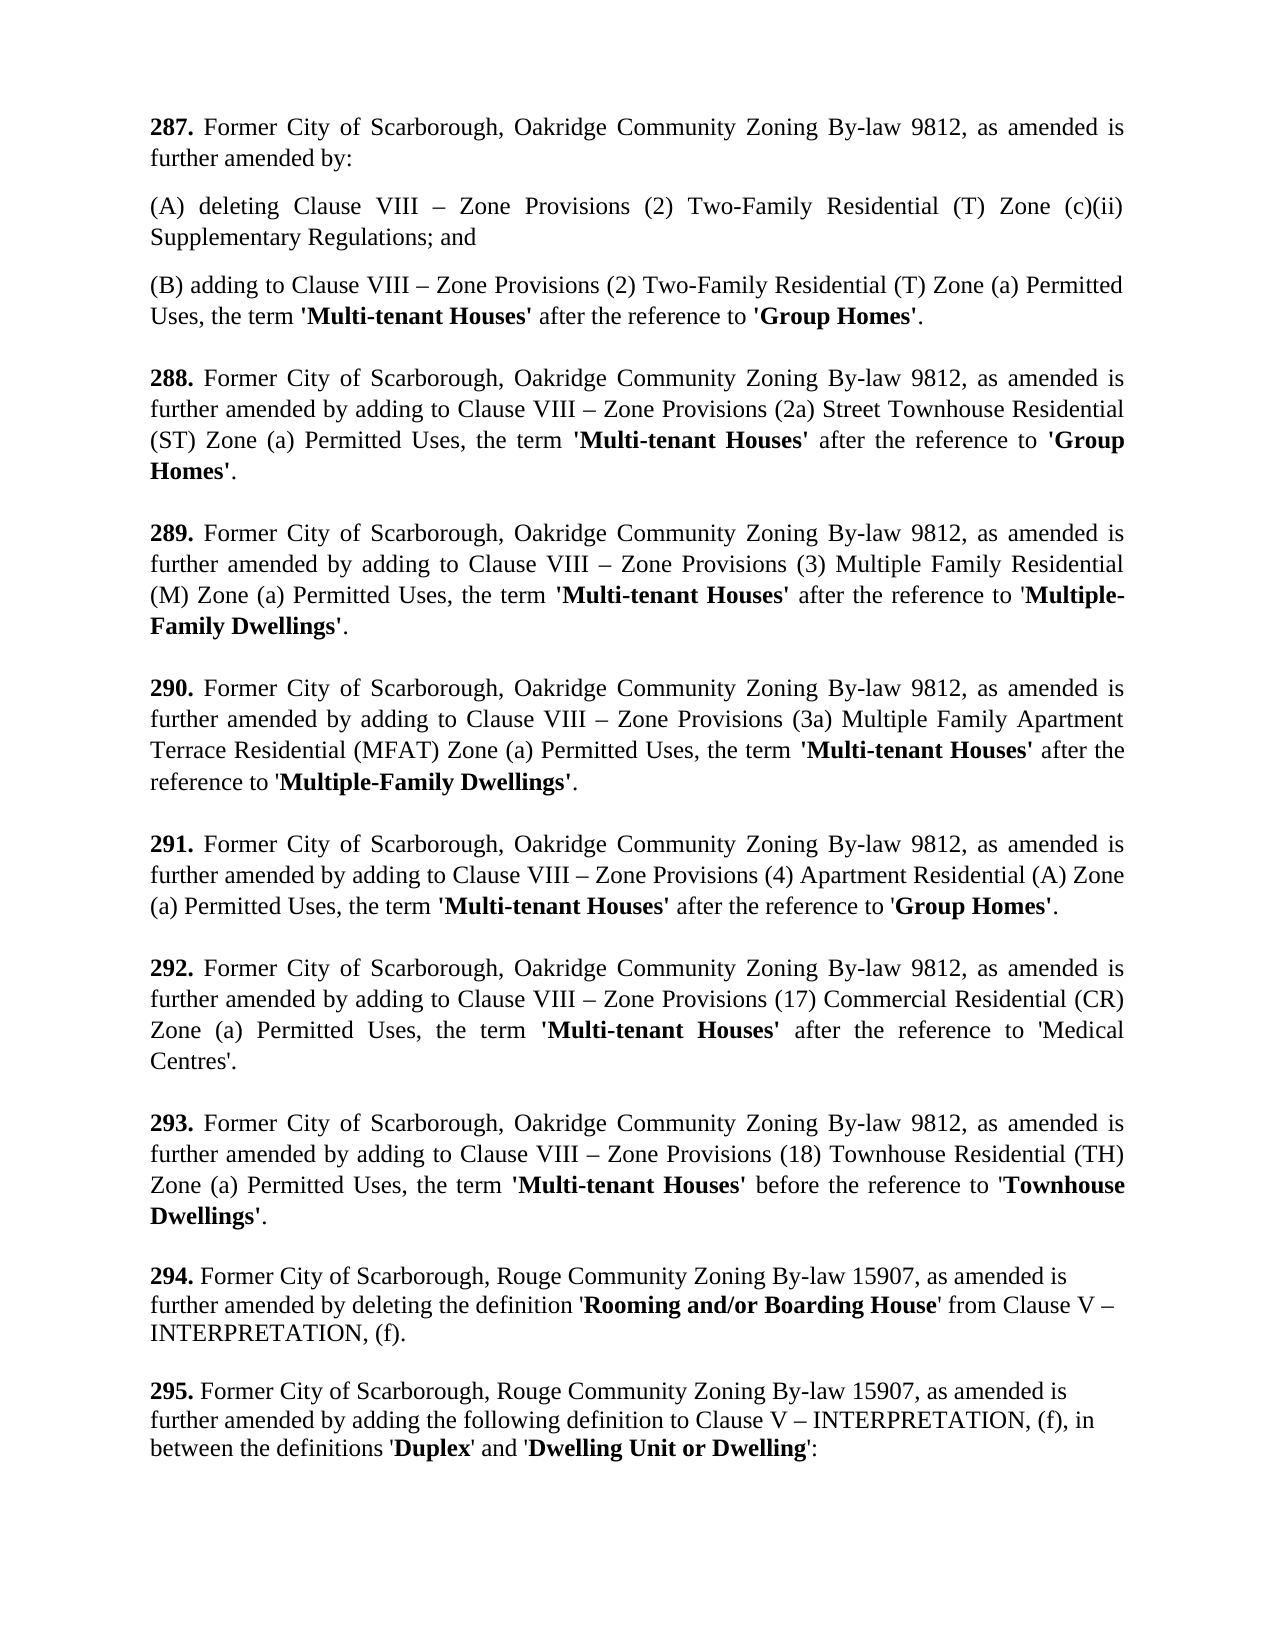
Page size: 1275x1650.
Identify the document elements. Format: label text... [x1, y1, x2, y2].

text 290. Former City of Scarborough, Oakridge Community Zoning By-law 9812, as amended is further amended by adding to Clause VIII – Zone Provisions (3a) Multiple Family Apartment Terrace Residential (MFAT) Zone (a) Permitted Uses, the term 'Multi-tenant Houses' after the reference to 'Multiple-Family Dwellings'. [150, 673, 1125, 795]
text 289. Former City of Scarborough, Oakridge Community Zoning By-law 9812, as amended is further amended by adding to Clause VIII – Zone Provisions (3) Multiple Family Residential (M) Zone (a) Permitted Uses, the term 'Multi-tenant Houses' after the reference to 'Multiple-Family Dwellings'. [150, 518, 1125, 640]
text 288. Former City of Scarborough, Oakridge Community Zoning By-law 9812, as amended is further amended by adding to Clause VIII – Zone Provisions (2a) Street Townhouse Residential (ST) Zone (a) Permitted Uses, the term 'Multi-tenant Houses' after the reference to 'Group Homes'. [150, 363, 1125, 485]
text 295. Former City of Scarborough, Rouge Community Zoning By-law 15907, as amended is further amended by adding the following definition to Clause V – INTERPRETATION, (f), in between the definitions 'Duplex' and 'Dwelling Unit or Dwelling': [150, 1376, 1125, 1462]
text (A) deleting Clause VIII – Zone Provisions (2) Two-Family Residential (T) Zone (c)(ii) Supplementary Regulations; and [150, 191, 1125, 251]
text 291. Former City of Scarborough, Oakridge Community Zoning By-law 9812, as amended is further amended by adding to Clause VIII – Zone Provisions (4) Apartment Residential (A) Zone (a) Permitted Uses, the term 'Multi-tenant Houses' after the reference to 'Group Homes'. [150, 829, 1125, 919]
text 294. Former City of Scarborough, Rouge Community Zoning By-law 15907, as amended is further amended by deleting the definition 'Rooming and/or Boarding House' from Clause V – INTERPRETATION, (f). [150, 1261, 1125, 1347]
text (B) adding to Clause VIII – Zone Provisions (2) Two-Family Residential (T) Zone (a) Permitted Uses, the term 'Multi-tenant Houses' after the reference to 'Group Homes'. [150, 270, 1125, 330]
text 292. Former City of Scarborough, Oakridge Community Zoning By-law 9812, as amended is further amended by adding to Clause VIII – Zone Provisions (17) Commercial Residential (CR) Zone (a) Permitted Uses, the term 'Multi-tenant Houses' after the reference to 'Medical Centres'. [150, 953, 1125, 1075]
text 287. Former City of Scarborough, Oakridge Community Zoning By-law 9812, as amended is further amended by: [150, 112, 1125, 172]
text 293. Former City of Scarborough, Oakridge Community Zoning By-law 9812, as amended is further amended by adding to Clause VIII – Zone Provisions (18) Townhouse Residential (TH) Zone (a) Permitted Uses, the term 'Multi-tenant Houses' before the reference to 'Townhouse Dwellings'. [150, 1108, 1125, 1230]
